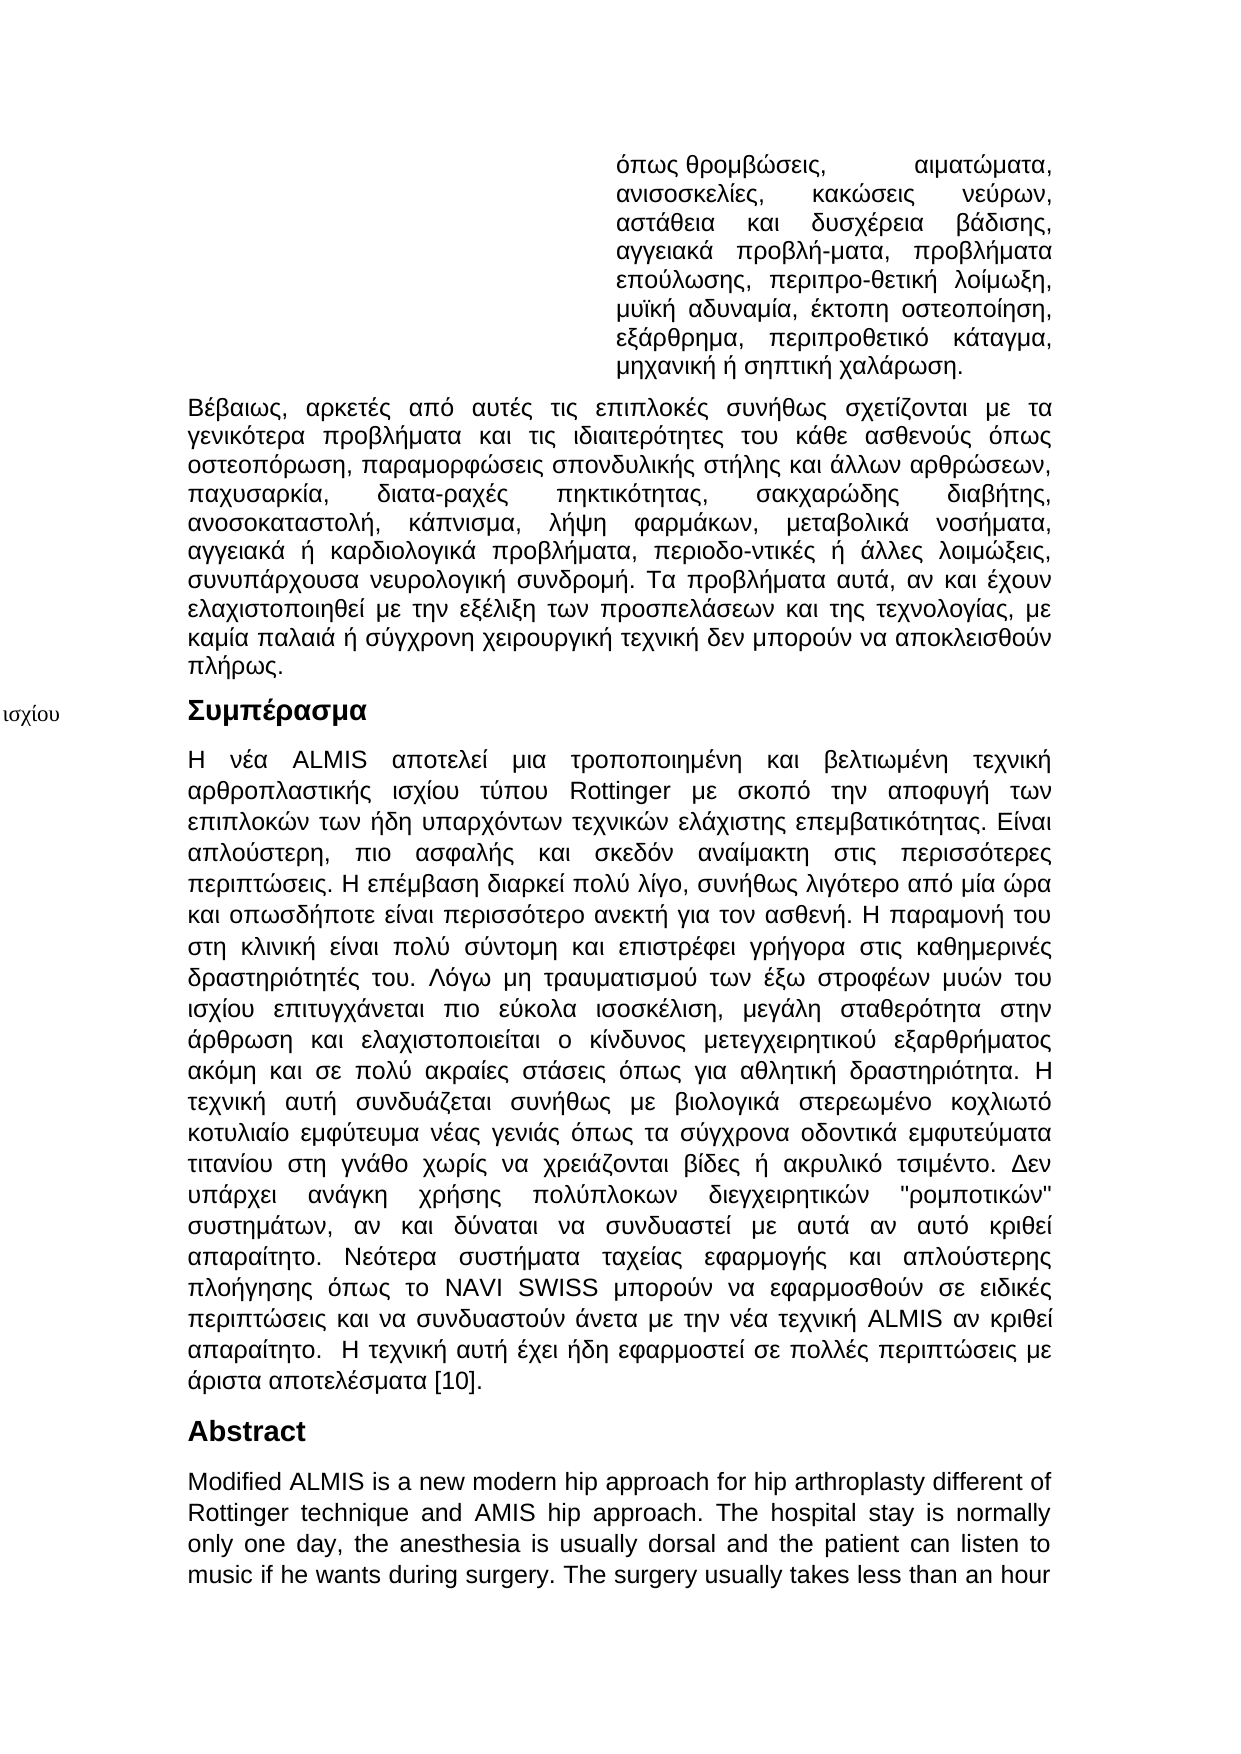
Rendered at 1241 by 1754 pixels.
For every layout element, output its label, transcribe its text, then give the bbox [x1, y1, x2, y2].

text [187, 1467, 1053, 1588]
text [616, 150, 1053, 380]
text Η νέα ALMIS αποτελεί μια τροποποιημένη και βελτιωμένη τεχνική αρθροπλαστικής ισχίου τύπου Rottinger με σκοπό την αποφυγή των επιπλοκών των ήδη υπαρχόντων τεχνικών ελάχιστης επεμβατικότητας. Είναι απλούστερη, πιο ασφαλής και σκεδόν αναίμακτη στις περισσότερες περιπτώσεις. Η επέμβαση διαρκεί πολύ λίγο, συνήθως λιγότερο από μία ώρα και οπωσδήποτε είναι περισσότερο ανεκτή για τον ασθενή. Η παραμονή του στη κλινική είναι πολύ σύντομη και επιστρέφει γρήγορα στις καθημερινές δραστηριότητές του. Λόγω μη τραυματισμού των έξω στροφέων μυών του ισχίου επιτυγχάνεται πιο εύκολα ισοσκέλιση, μεγάλη σταθερότητα στην άρθρωση και ελαχιστοποιείται ο κίνδυνος μετεγχειρητικού εξαρθρήματος ακόμη και σε πολύ ακραίες στάσεις όπως για αθλητική δραστηριότητα. Η τεχνική αυτή συνδυάζεται συνήθως με βιολογικά στερεωμένο κοχλιωτό κοτυλιαίο εμφύτευμα νέας γενιάς όπως τα σύγχρονα οδοντικά εμφυτεύματα τιτανίου στη γνάθο χωρίς να χρειάζονται βίδες ή ακρυλικό τσιμέντο. Δεν υπάρχει ανάγκη χρήσης πολύπλοκων διεγχειρητικών "ρομποτικών" συστημάτων, αν και δύναται να συνδυαστεί με αυτά αν αυτό κριθεί απαραίτητο. Νεότερα συστήματα ταχείας εφαρμογής και απλούστερης πλοήγησης όπως το NAVI SWISS μπορούν να εφαρμοσθούν σε ειδικές περιπτώσεις και να συνδυαστούν άνετα με την νέα τεχνική ALMIS αν κριθεί απαραίτητο. H τεχνική αυτή έχει ήδη εφαρμοστεί σε πολλές περιπτώσεις με άριστα αποτελέσματα [10]. [187, 745, 1053, 1395]
text Συμπέρασμα [187, 692, 1053, 726]
text Βέβαιως, αρκετές από αυτές τις επιπλοκές συνήθως σχετίζονται με τα γενικότερα προβλήματα και τις ιδιαιτερότητες του κάθε ασθενούς όπως οστεοπόρωση, παραμορφώσεις σπονδυλικής στήλης και άλλων αρθρώσεων, παχυσαρκία, διατα-ραχές πηκτικότητας, σακχαρώδης διαβήτης, ανοσοκαταστολή, κάπνισμα, λήψη φαρμάκων, μεταβολικά νοσήματα, αγγειακά ή καρδιολογικά προβλήματα, περιοδο-ντικές ή άλλες λοιμώξεις, συνυπάρχουσα νευρολογική συνδρομή. Τα προβλήματα αυτά, αν και έχουν ελαχιστοποιηθεί με την εξέλιξη των προσπελάσεων και της τεχνολογίας, με καμία παλαιά ή σύγχρονη χειρουργική τεχνική δεν μπορούν να αποκλεισθούν πλήρως. [187, 392, 1053, 680]
text Abstract [187, 1414, 1053, 1447]
